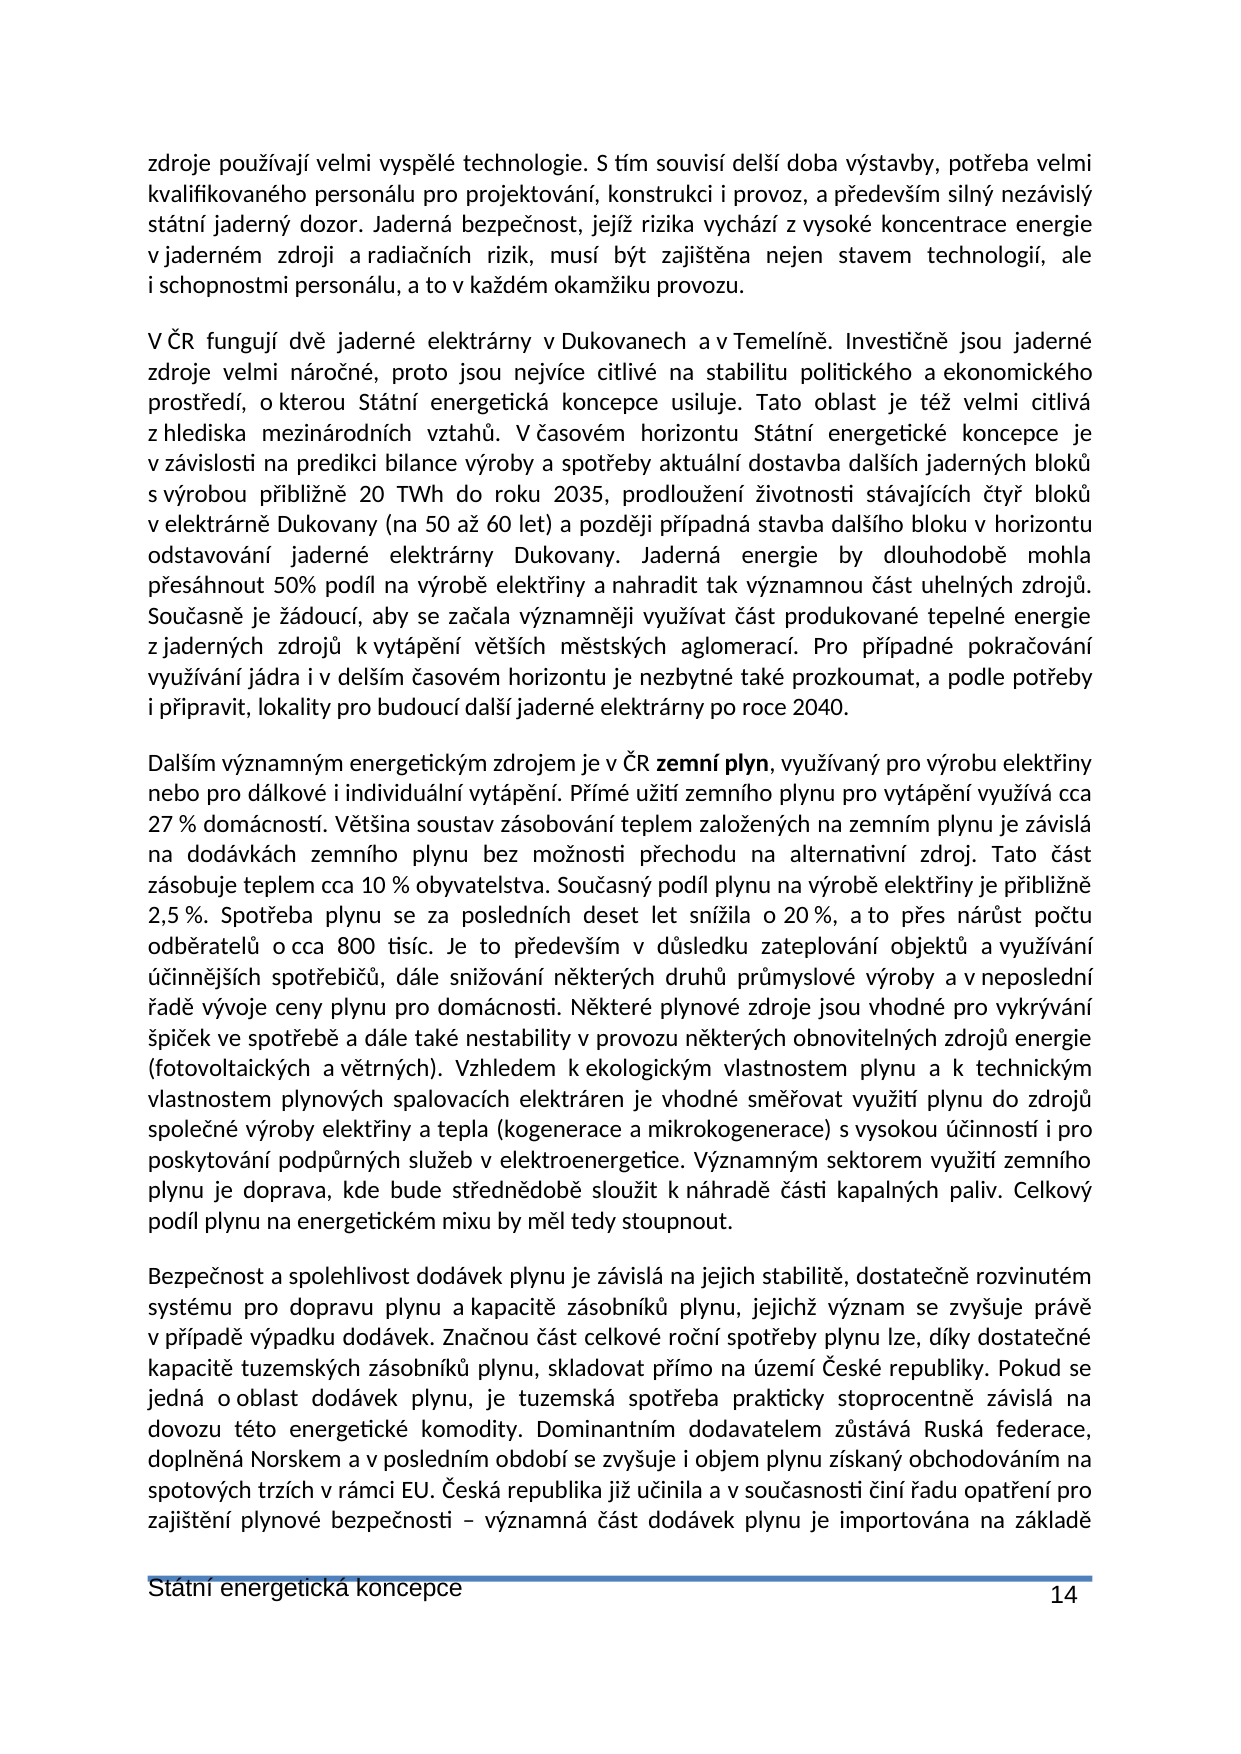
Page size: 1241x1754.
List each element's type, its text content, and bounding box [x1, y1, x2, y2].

text Dalším významným energetickým zdrojem je v ČR zemní plyn, využívaný pro výrobu elektřiny nebo pro dálkové i individuální vytápění. Přímé užití zemního plynu pro vytápění využívá cca 27 % domácností. Většina soustav zásobování teplem založených na zemním plynu je závislá na dodávkách zemního plynu bez možnosti přechodu na alternativní zdroj. Tato část zásobuje teplem cca 10 % obyvatelstva. Současný podíl plynu na výrobě elektřiny je přibližně 2,5 %. Spotřeba plynu se za posledních deset let snížila o 20 %, a to přes nárůst počtu odběratelů o cca 800 tisíc. Je to především v důsledku zateplování objektů a využívání účinnějších spotřebičů, dále snižování některých druhů průmyslové výroby a v neposlední řadě vývoje ceny plynu pro domácnosti. Některé plynové zdroje jsou vhodné pro vykrývání špiček ve spotřebě a dále také nestability v provozu některých obnovitelných zdrojů energie (fotovoltaických a větrných). Vzhledem k ekologickým vlastnostem plynu a k technickým vlastnostem plynových spalovacích elektráren je vhodné směřovat využití plynu do zdrojů společné výroby elektřiny a tepla (kogenerace a mikrokogenerace) s vysokou účinností i pro poskytování podpůrných služeb v elektroenergetice. Významným sektorem využití zemního plynu je doprava, kde bude střednědobě sloužit k náhradě části kapalných paliv. Celkový podíl plynu na energetickém mixu by měl tedy stoupnout. [148, 747, 1093, 1235]
text V ČR fungují dvě jaderné elektrárny v Dukovanech a v Temelíně. Investičně jsou jaderné zdroje velmi náročné, proto jsou nejvíce citlivé na stabilitu politického a ekonomického prostředí, o kterou Státní energetická koncepce usiluje. Tato oblast je též velmi citlivá z hlediska mezinárodních vztahů. V časovém horizontu Státní energetické koncepce je v závislosti na predikci bilance výroby a spotřeby aktuální dostavba dalších jaderných bloků s výrobou přibližně 20 TWh do roku 2035, prodloužení životnosti stávajících čtyř bloků v elektrárně Dukovany (na 50 až 60 let) a později případná stavba dalšího bloku v horizontu odstavování jaderné elektrárny Dukovany. Jaderná energie by dlouhodobě mohla přesáhnout 50% podíl na výrobě elektřiny a nahradit tak významnou část uhelných zdrojů. Současně je žádoucí, aby se začala významněji využívat část produkované tepelné energie z jaderných zdrojů k vytápění větších městských aglomerací. Pro případné pokračování využívání jádra i v delším časovém horizontu je nezbytné také prozkoumat, a podle potřeby i připravit, lokality pro budoucí další jaderné elektrárny po roce 2040. [148, 325, 1093, 722]
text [148, 1260, 1093, 1535]
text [148, 148, 1093, 300]
